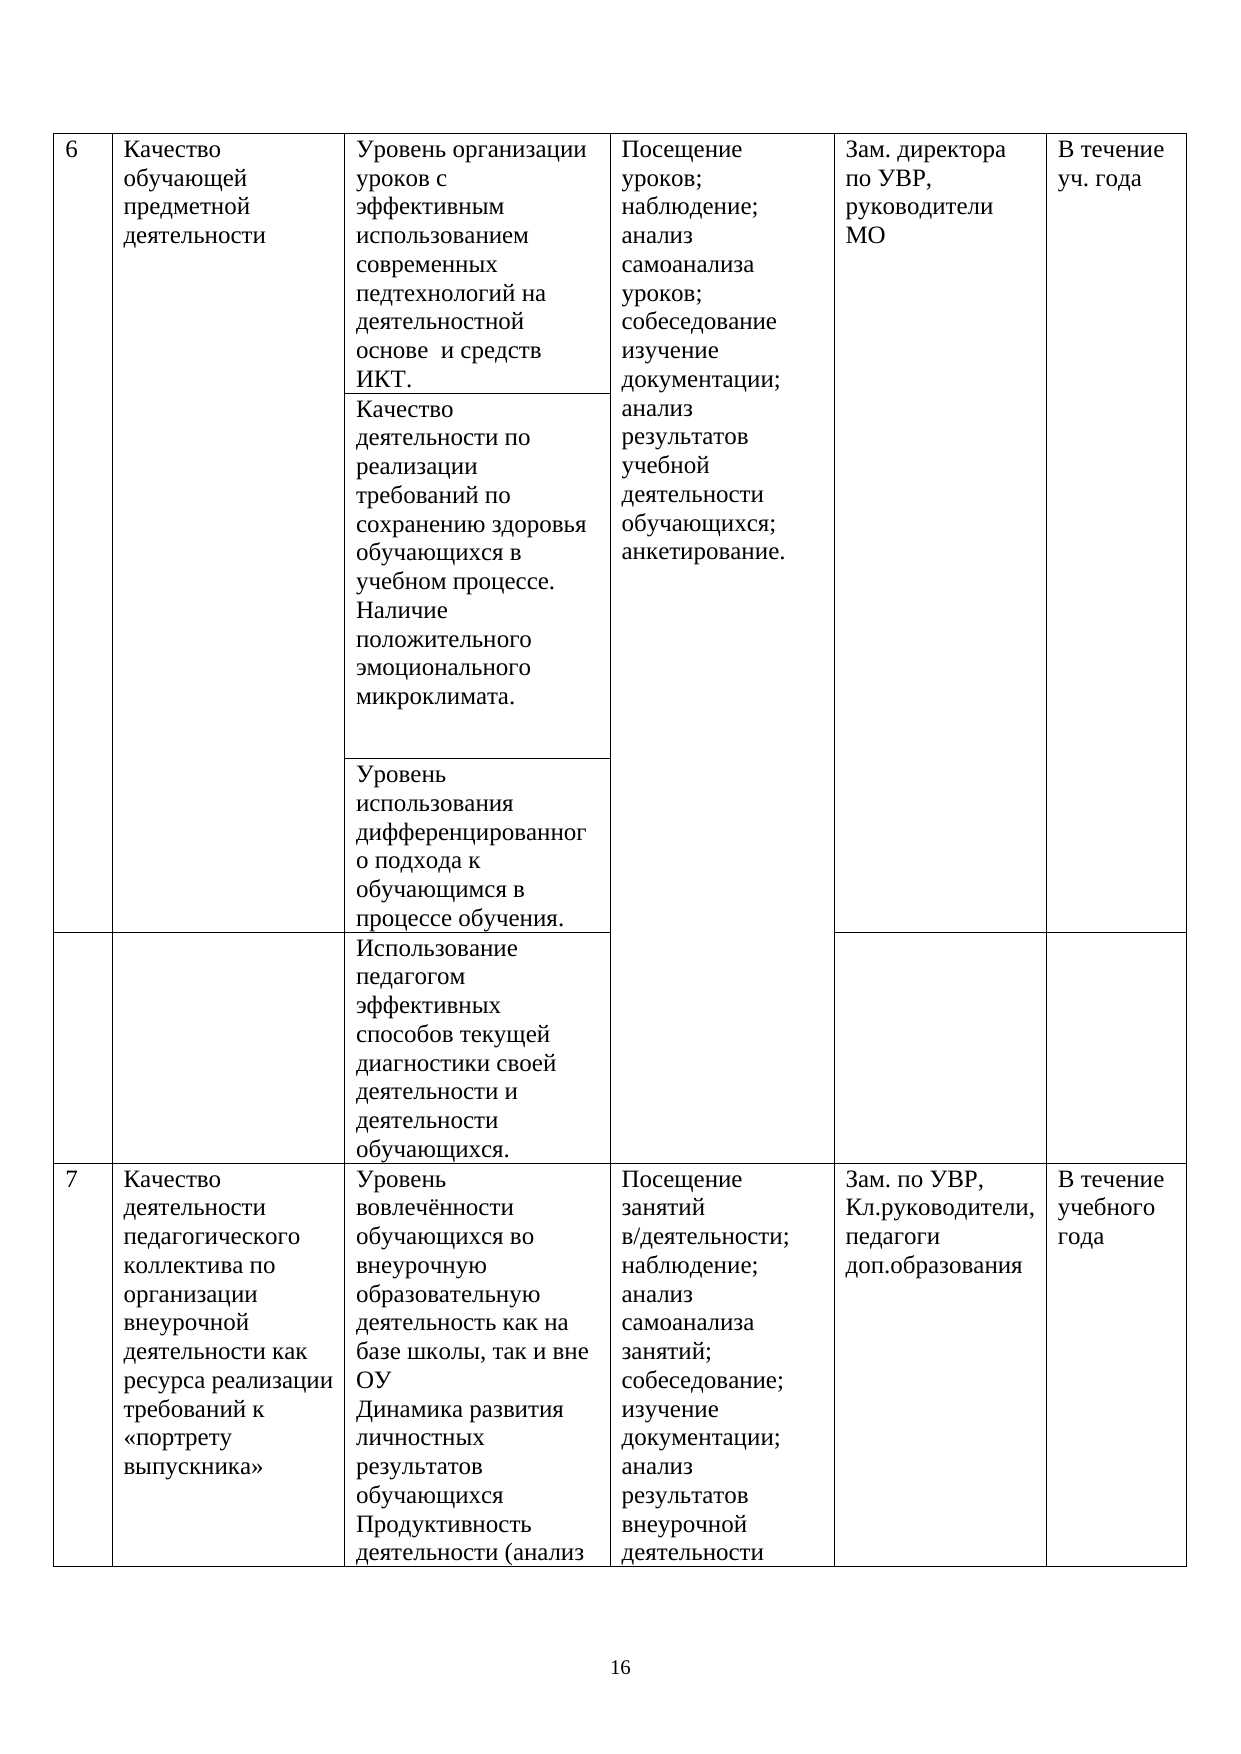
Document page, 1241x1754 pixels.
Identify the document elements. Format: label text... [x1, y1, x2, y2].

table_cell Уровень использования дифференцированного подхода к обучающимся в процессе обучения. [345, 759, 610, 932]
table_cell Посещение уроков; наблюдение; анализ самоанализа уроков; собеседование изучение документации; анализ результатов учебной деятельности обучающихся; анкетирование. [611, 134, 834, 1163]
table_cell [345, 1164, 610, 1566]
table_cell 7 [54, 1164, 112, 1566]
table_cell Качество обучающей предметной деятельности [113, 134, 344, 932]
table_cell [611, 1164, 834, 1566]
table_cell Зам. директора по УВР, руководители МО [835, 134, 1046, 932]
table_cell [113, 1164, 344, 1566]
table_cell Использование педагогом эффективных способов текущей диагностики своей деятельности и деятельности обучающихся. [345, 933, 610, 1163]
table_cell [113, 933, 344, 1163]
table_cell [835, 933, 1046, 1163]
table_cell Уровень организации уроков с эффективным использованием современных педтехнологий на деятельностной основе и средств ИКТ. [345, 134, 610, 393]
table_cell [54, 933, 112, 1163]
table_cell Качество деятельности по реализации требований по сохранению здоровья обучающихся в учебном процессе. Наличие положительного эмоционального микроклимата. [345, 394, 610, 758]
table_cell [835, 1164, 1046, 1566]
table_cell 6 [54, 134, 112, 932]
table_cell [1047, 1164, 1186, 1566]
table_cell [1047, 933, 1186, 1163]
table_cell В течение уч. года [1047, 134, 1186, 932]
